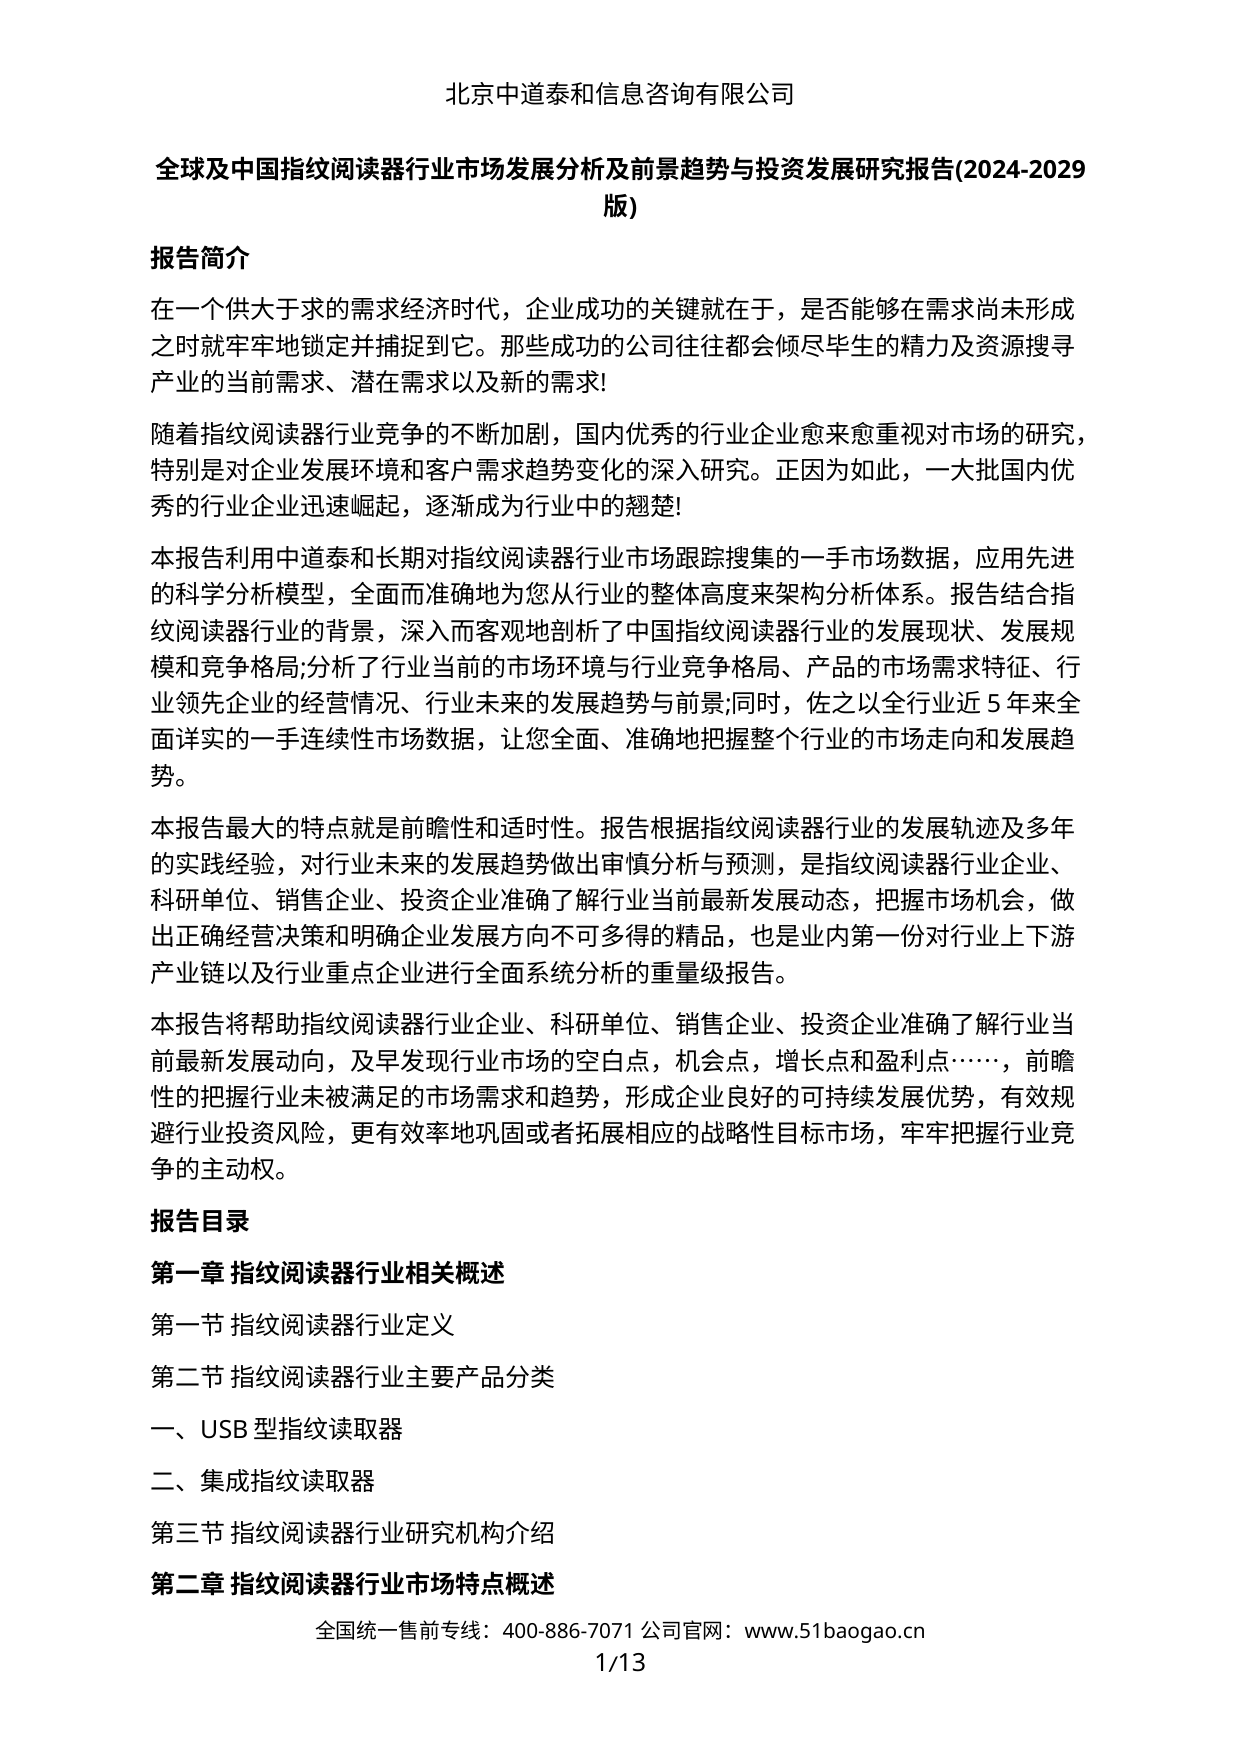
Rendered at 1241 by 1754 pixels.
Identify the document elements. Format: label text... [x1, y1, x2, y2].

text 报告目录 [150, 1202, 1090, 1238]
text 本报告将帮助指纹阅读器行业企业、科研单位、销售企业、投资企业准确了解行业当前最新发展动向，及早发现行业市场的空白点，机会点，增长点和盈利点……，前瞻性的把握行业未被满足的市场需求和趋势，形成企业良好的可持续发展优势，有效规避行业投资风险，更有效率地巩固或者拓展相应的战略性目标市场，牢牢把握行业竞争的主动权。 [150, 1005, 1090, 1186]
text 第一节 指纹阅读器行业定义 [150, 1306, 1090, 1342]
text 本报告利用中道泰和长期对指纹阅读器行业市场跟踪搜集的一手市场数据，应用先进的科学分析模型，全面而准确地为您从行业的整体高度来架构分析体系。报告结合指纹阅读器行业的背景，深入而客观地剖析了中国指纹阅读器行业的发展现状、发展规模和竞争格局;分析了行业当前的市场环境与行业竞争格局、产品的市场需求特征、行业领先企业的经营情况、行业未来的发展趋势与前景;同时，佐之以全行业近5年来全面详实的一手连续性市场数据，让您全面、准确地把握整个行业的市场走向和发展趋势。 [150, 539, 1090, 792]
text 二、集成指纹读取器 [150, 1461, 1090, 1497]
text 一、USB型指纹读取器 [150, 1409, 1090, 1446]
text 全球及中国指纹阅读器行业市场发展分析及前景趋势与投资发展研究报告(2024-2029版) [150, 150, 1090, 222]
text 第三节 指纹阅读器行业研究机构介绍 [150, 1513, 1090, 1549]
text 第一章 指纹阅读器行业相关概述 [150, 1254, 1090, 1290]
text 本报告最大的特点就是前瞻性和适时性。报告根据指纹阅读器行业的发展轨迹及多年的实践经验，对行业未来的发展趋势做出审慎分析与预测，是指纹阅读器行业企业、科研单位、销售企业、投资企业准确了解行业当前最新发展动态，把握市场机会，做出正确经营决策和明确企业发展方向不可多得的精品，也是业内第一份对行业上下游产业链以及行业重点企业进行全面系统分析的重量级报告。 [150, 808, 1090, 989]
text 报告简介 [150, 238, 1090, 274]
text 第二节 指纹阅读器行业主要产品分类 [150, 1357, 1090, 1394]
text 随着指纹阅读器行业竞争的不断加剧，国内优秀的行业企业愈来愈重视对市场的研究，特别是对企业发展环境和客户需求趋势变化的深入研究。正因为如此，一大批国内优秀的行业企业迅速崛起，逐渐成为行业中的翘楚! [150, 414, 1090, 523]
text 在一个供大于求的需求经济时代，企业成功的关键就在于，是否能够在需求尚未形成之时就牢牢地锁定并捕捉到它。那些成功的公司往往都会倾尽毕生的精力及资源搜寻产业的当前需求、潜在需求以及新的需求! [150, 290, 1090, 399]
text 第二章 指纹阅读器行业市场特点概述 [150, 1565, 1090, 1601]
